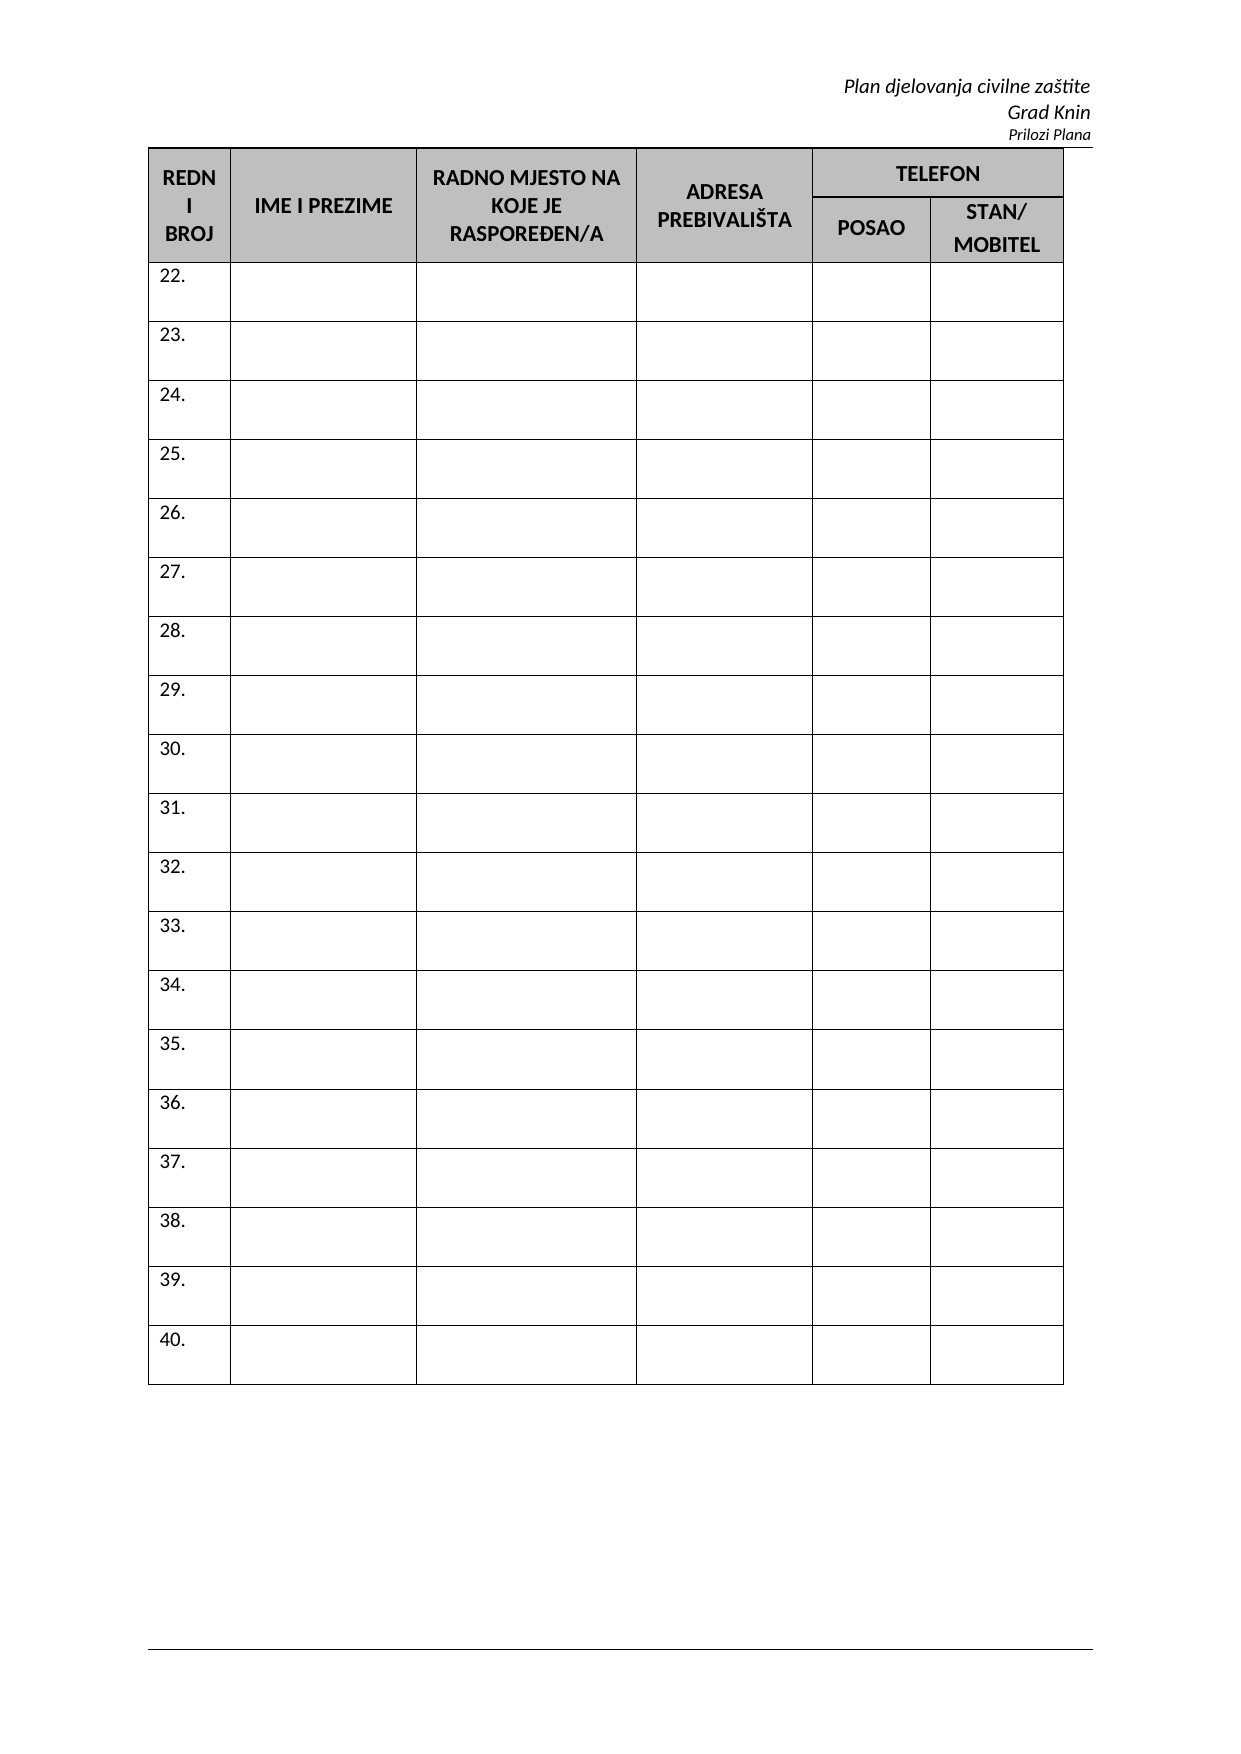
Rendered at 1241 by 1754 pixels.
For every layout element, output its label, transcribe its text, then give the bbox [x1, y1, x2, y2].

table_cell [417, 794, 636, 852]
table_cell [931, 440, 1063, 498]
table_cell [813, 794, 930, 852]
table_cell [813, 1267, 930, 1325]
table_cell [813, 912, 930, 970]
table_cell [813, 558, 930, 616]
table_cell POSAO [813, 198, 930, 262]
table_cell [931, 853, 1063, 911]
table_header TELEFON [813, 149, 1063, 196]
table_cell [231, 912, 416, 970]
table_cell [931, 794, 1063, 852]
table_cell [231, 499, 416, 557]
table_cell [637, 1326, 812, 1384]
table_cell 31. [149, 794, 230, 852]
table_cell [417, 1208, 636, 1266]
table_cell [813, 322, 930, 380]
table_cell [813, 676, 930, 734]
table_cell [931, 322, 1063, 380]
table_cell [637, 381, 812, 439]
table_cell [231, 440, 416, 498]
table_cell 39. [149, 1267, 230, 1325]
table_cell [231, 794, 416, 852]
table_cell [231, 1326, 416, 1384]
table_cell 25. [149, 440, 230, 498]
table_cell [231, 1208, 416, 1266]
table_cell [637, 912, 812, 970]
table_cell [231, 853, 416, 911]
table_cell [637, 735, 812, 793]
table_cell [813, 971, 930, 1029]
table_cell [637, 440, 812, 498]
table_cell [231, 735, 416, 793]
table_cell [637, 322, 812, 380]
table_cell 24. [149, 381, 230, 439]
table_cell [417, 1149, 636, 1207]
table_cell [231, 1149, 416, 1207]
table_cell 32. [149, 853, 230, 911]
table_cell [417, 381, 636, 439]
table_header RADNO MJESTO NA KOJE JE RASPOREĐEN/A [417, 149, 636, 262]
table_cell 38. [149, 1208, 230, 1266]
table_cell [931, 263, 1063, 321]
table_cell [637, 676, 812, 734]
table_cell [417, 1030, 636, 1088]
table_cell [417, 440, 636, 498]
table_cell [931, 381, 1063, 439]
table_cell [417, 617, 636, 675]
table_cell [637, 971, 812, 1029]
table_cell [931, 1326, 1063, 1384]
table_cell [637, 1208, 812, 1266]
table_cell [637, 558, 812, 616]
table_cell 29. [149, 676, 230, 734]
table_cell [931, 558, 1063, 616]
table_cell [931, 1267, 1063, 1325]
table_cell [813, 1326, 930, 1384]
table_cell [417, 735, 636, 793]
table_cell [813, 1208, 930, 1266]
table_cell STAN/ MOBITEL [931, 198, 1063, 262]
table_header ADRESA PREBIVALIŠTA [637, 149, 812, 262]
table_cell [931, 1030, 1063, 1088]
table_cell [231, 617, 416, 675]
table_cell [813, 1030, 930, 1088]
table_cell [931, 912, 1063, 970]
table_cell [813, 1149, 930, 1207]
table_cell 28. [149, 617, 230, 675]
table_cell 35. [149, 1030, 230, 1088]
table_cell 33. [149, 912, 230, 970]
table_cell [417, 676, 636, 734]
table_cell 40. [149, 1326, 230, 1384]
table_cell [231, 381, 416, 439]
table_cell [417, 322, 636, 380]
table_cell [931, 735, 1063, 793]
table_cell [813, 617, 930, 675]
table_cell 26. [149, 499, 230, 557]
table_cell [813, 440, 930, 498]
table_cell [231, 1090, 416, 1147]
table_cell [637, 263, 812, 321]
table_cell [931, 1090, 1063, 1147]
table_cell [417, 558, 636, 616]
table_cell 36. [149, 1090, 230, 1147]
table_cell [231, 676, 416, 734]
table_cell [637, 1090, 812, 1147]
table_cell [417, 499, 636, 557]
table_cell [637, 1149, 812, 1207]
table_cell 27. [149, 558, 230, 616]
table_cell 34. [149, 971, 230, 1029]
table_cell 37. [149, 1149, 230, 1207]
table_cell [417, 912, 636, 970]
table_cell [637, 617, 812, 675]
table_cell [637, 853, 812, 911]
table_cell 22. [149, 263, 230, 321]
table_cell [231, 558, 416, 616]
table_cell [231, 1030, 416, 1088]
table_cell [931, 971, 1063, 1029]
table_cell [231, 263, 416, 321]
table_cell [813, 1090, 930, 1147]
table_cell [813, 735, 930, 793]
table_cell [637, 794, 812, 852]
table_cell [813, 263, 930, 321]
table_cell [637, 499, 812, 557]
table_header IME I PREZIME [231, 149, 416, 262]
table_cell [637, 1267, 812, 1325]
table_cell [931, 499, 1063, 557]
table_cell [637, 1030, 812, 1088]
table_cell [813, 499, 930, 557]
table_cell [931, 617, 1063, 675]
table_cell [231, 971, 416, 1029]
table_cell [813, 381, 930, 439]
table_cell [417, 853, 636, 911]
table_cell 30. [149, 735, 230, 793]
table_cell [417, 1090, 636, 1147]
table_cell 23. [149, 322, 230, 380]
table_cell [231, 1267, 416, 1325]
table_cell [931, 1208, 1063, 1266]
table_cell [417, 1326, 636, 1384]
table_cell [931, 1149, 1063, 1207]
table_cell [231, 322, 416, 380]
table_cell [417, 1267, 636, 1325]
table_header REDNI BROJ [149, 149, 230, 262]
table_cell [417, 263, 636, 321]
table_cell [813, 853, 930, 911]
table_cell [417, 971, 636, 1029]
table_cell [931, 676, 1063, 734]
